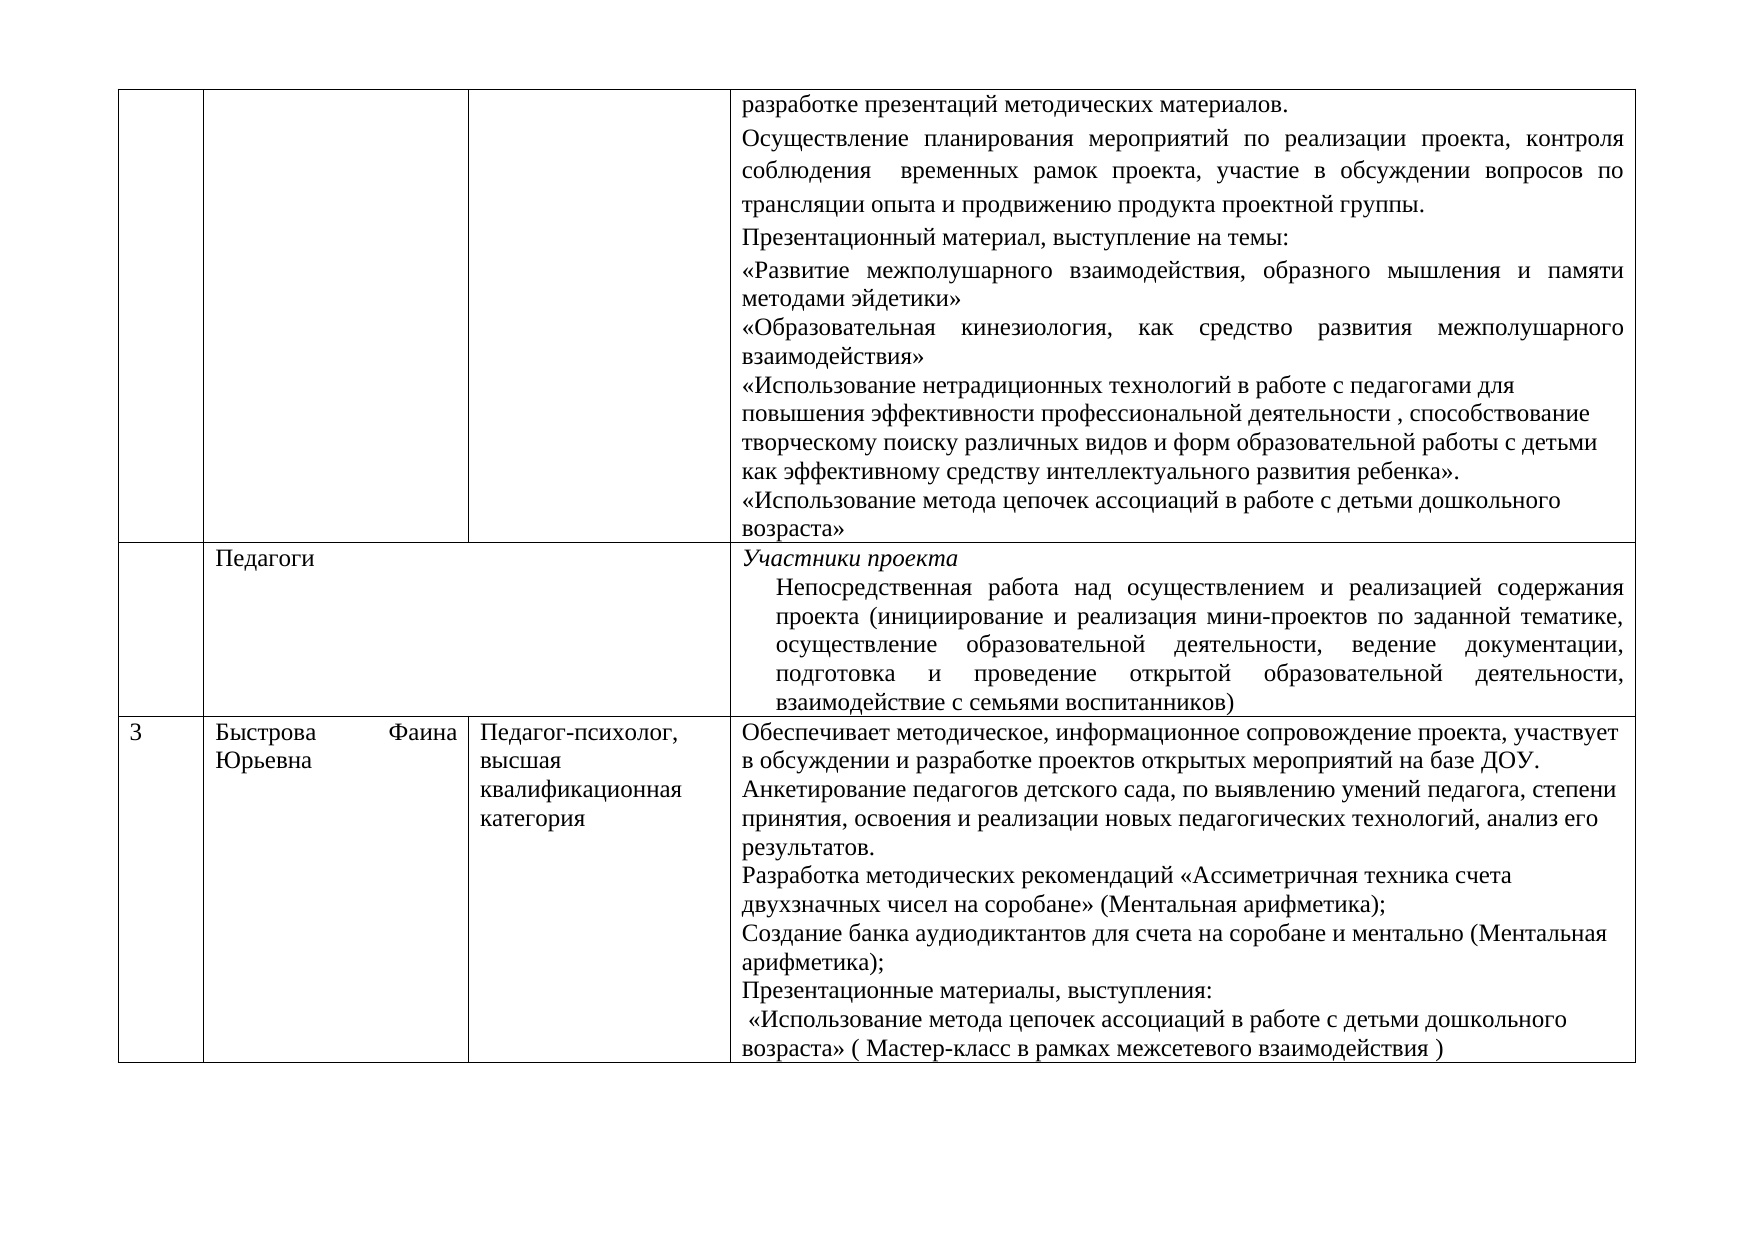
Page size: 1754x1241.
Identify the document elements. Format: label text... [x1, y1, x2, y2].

table_cell Педагоги [204, 543, 730, 716]
table_cell 2 [119, 90, 203, 542]
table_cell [731, 90, 1635, 542]
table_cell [731, 717, 1635, 1062]
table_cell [469, 90, 730, 542]
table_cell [469, 717, 730, 1062]
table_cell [204, 90, 468, 542]
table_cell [204, 717, 468, 1062]
table_cell [119, 543, 203, 716]
table_cell 3 [119, 717, 203, 1062]
table_cell Участники проекта Непосредственная работа над осуществлением и реализацией содержания проекта (инициирование и реализация мини-проектов по заданной тематике, осуществление образовательной деятельности, ведение документации, подготовка и проведение открытой образовательной деятельности, взаимодействие с семьями воспитанников) [731, 543, 1635, 716]
